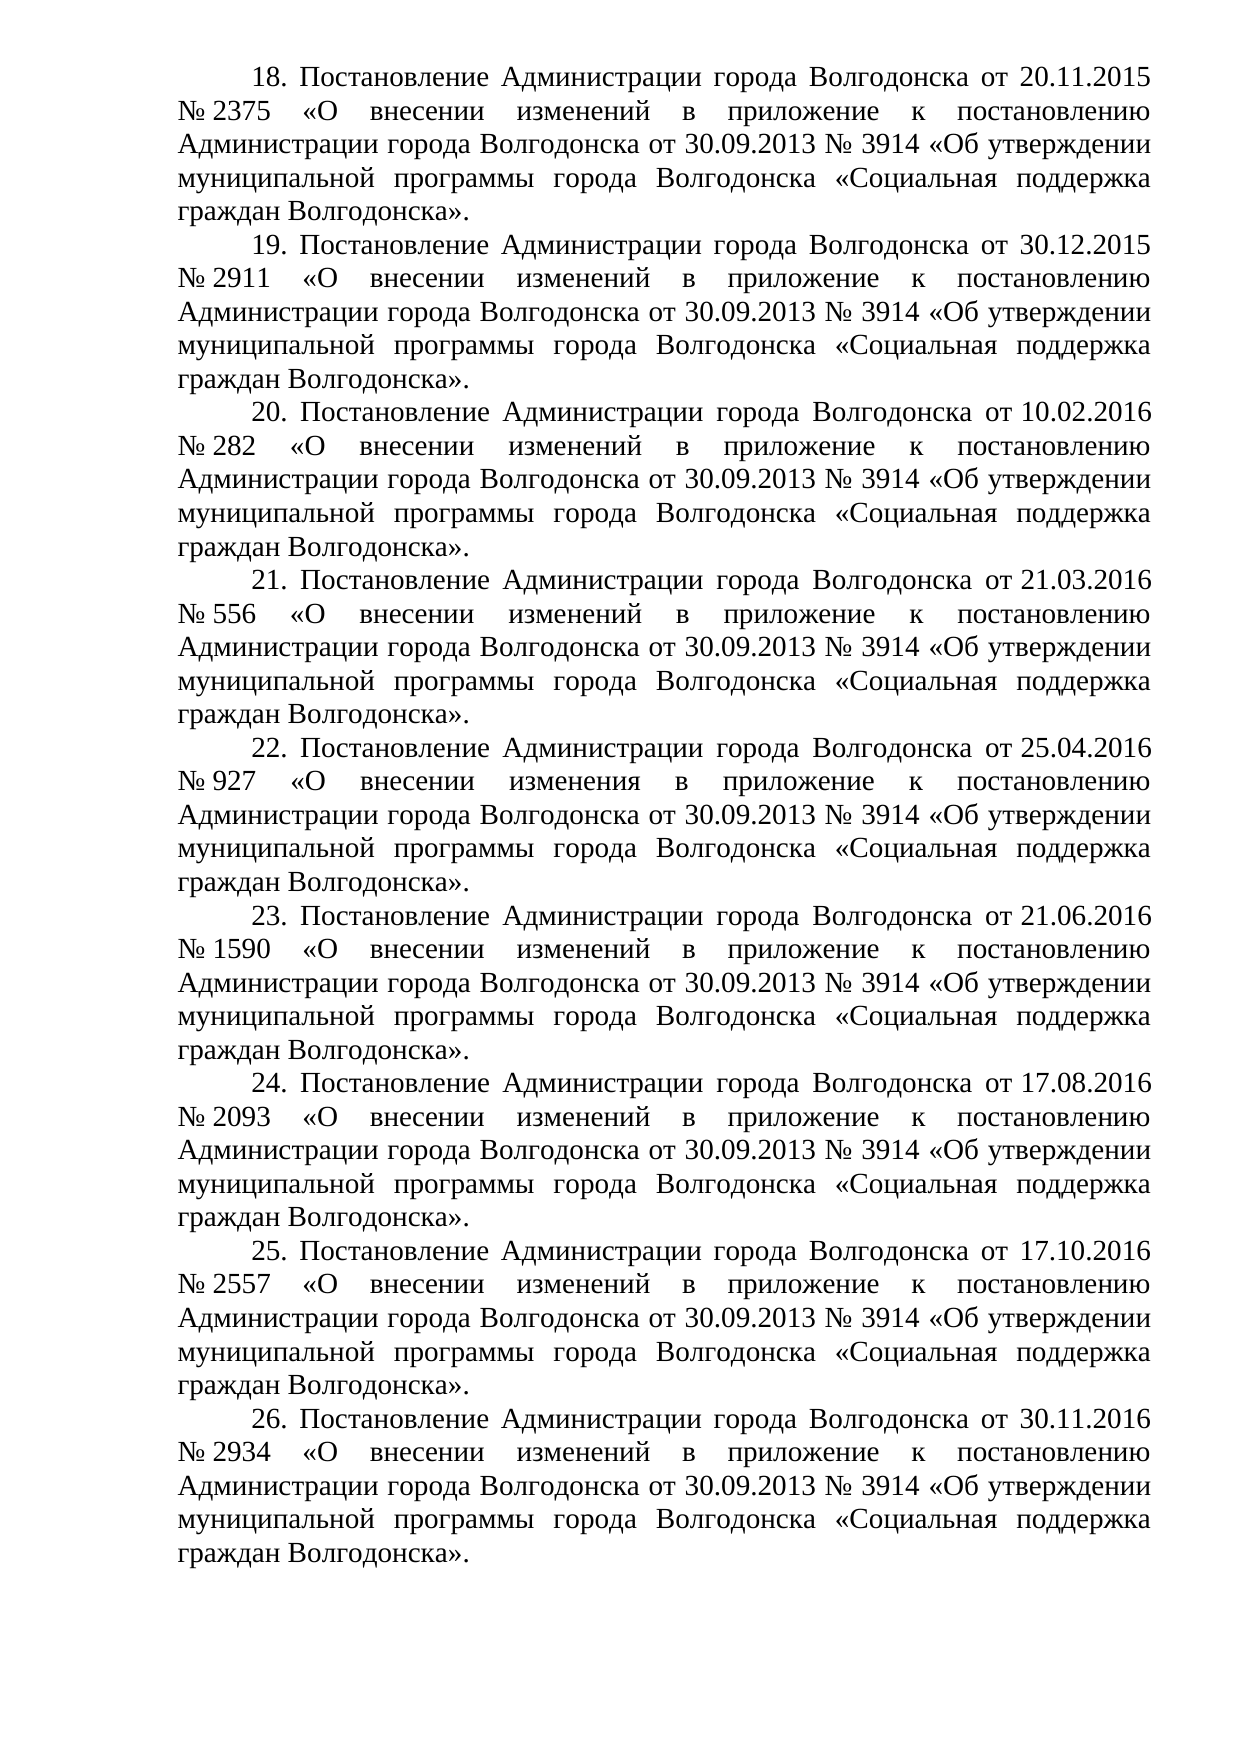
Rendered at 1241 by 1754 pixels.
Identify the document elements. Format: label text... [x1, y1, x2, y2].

text 22. Постановление Администрации города Волгодонска от 25.04.2016 № 927 «О внесении изменения в приложение к постановлению Администрации города Волгодонска от 30.09.2013 № 3914 «Об утверждении муниципальной программы города Волгодонска «Социальная поддержка граждан Волгодонска». [177, 730, 1152, 898]
text 20. Постановление Администрации города Волгодонска от 10.02.2016 № 282 «О внесении изменений в приложение к постановлению Администрации города Волгодонска от 30.09.2013 № 3914 «Об утверждении муниципальной программы города Волгодонска «Социальная поддержка граждан Волгодонска». [177, 394, 1152, 562]
text 23. Постановление Администрации города Волгодонска от 21.06.2016 № 1590 «О внесении изменений в приложение к постановлению Администрации города Волгодонска от 30.09.2013 № 3914 «Об утверждении муниципальной программы города Волгодонска «Социальная поддержка граждан Волгодонска». [177, 898, 1152, 1065]
text 19. Постановление Администрации города Волгодонска от 30.12.2015 № 2911 «О внесении изменений в приложение к постановлению Администрации города Волгодонска от 30.09.2013 № 3914 «Об утверждении муниципальной программы города Волгодонска «Социальная поддержка граждан Волгодонска». [177, 227, 1152, 394]
text 25. Постановление Администрации города Волгодонска от 17.10.2016 № 2557 «О внесении изменений в приложение к постановлению Администрации города Волгодонска от 30.09.2013 № 3914 «Об утверждении муниципальной программы города Волгодонска «Социальная поддержка граждан Волгодонска». [177, 1233, 1152, 1401]
text 21. Постановление Администрации города Волгодонска от 21.03.2016 № 556 «О внесении изменений в приложение к постановлению Администрации города Волгодонска от 30.09.2013 № 3914 «Об утверждении муниципальной программы города Волгодонска «Социальная поддержка граждан Волгодонска». [177, 562, 1152, 730]
text 26. Постановление Администрации города Волгодонска от 30.11.2016 № 2934 «О внесении изменений в приложение к постановлению Администрации города Волгодонска от 30.09.2013 № 3914 «Об утверждении муниципальной программы города Волгодонска «Социальная поддержка граждан Волгодонска». [177, 1401, 1152, 1568]
text 18. Постановление Администрации города Волгодонска от 20.11.2015 № 2375 «О внесении изменений в приложение к постановлению Администрации города Волгодонска от 30.09.2013 № 3914 «Об утверждении муниципальной программы города Волгодонска «Социальная поддержка граждан Волгодонска». [177, 59, 1152, 227]
text 24. Постановление Администрации города Волгодонска от 17.08.2016 № 2093 «О внесении изменений в приложение к постановлению Администрации города Волгодонска от 30.09.2013 № 3914 «Об утверждении муниципальной программы города Волгодонска «Социальная поддержка граждан Волгодонска». [177, 1065, 1152, 1233]
